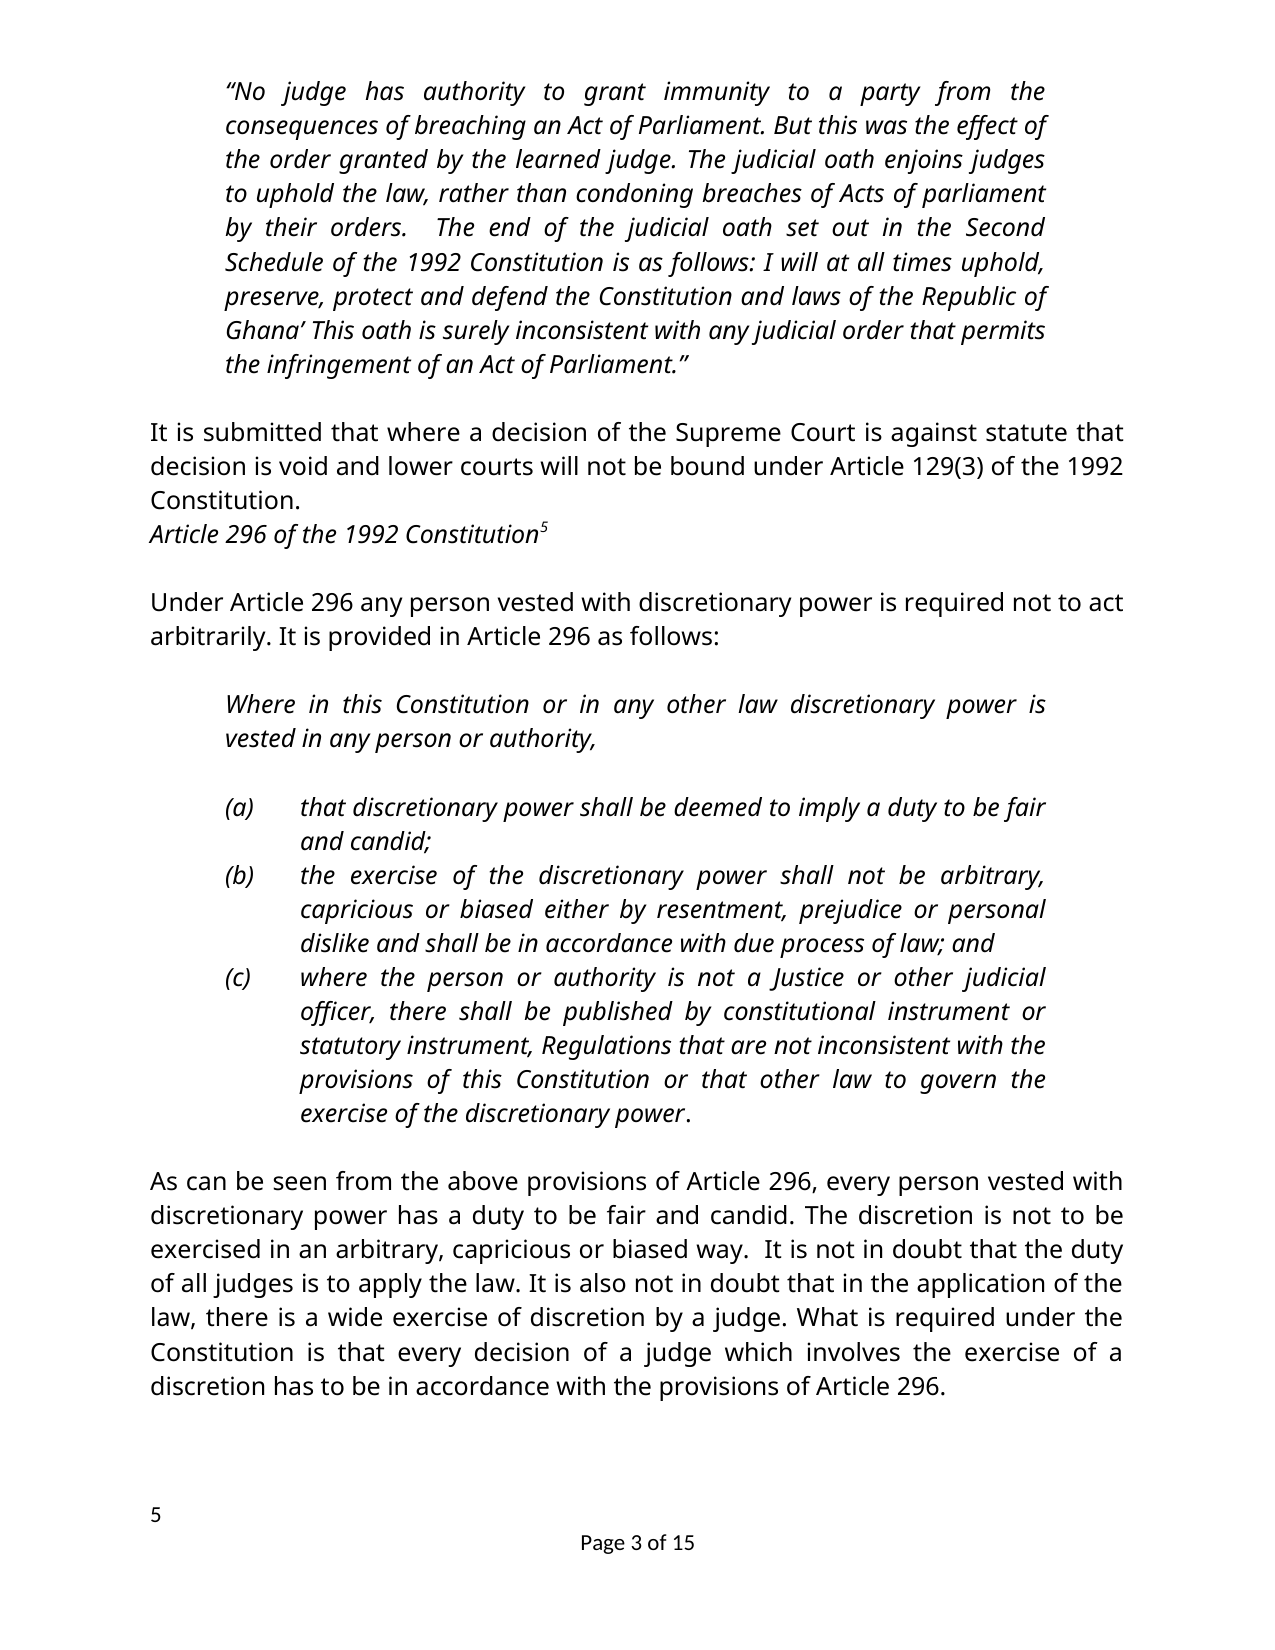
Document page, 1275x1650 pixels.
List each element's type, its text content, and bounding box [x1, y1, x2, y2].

text Article 296 of the 1992 Constitution [150, 517, 1125, 551]
text (a) that discretionary power shall be deemed to imply a duty to be fair and candid; [225, 789, 1050, 857]
text (c) where the person or authority is not a Justice or other judicial officer, there shall be published by constitutional instrument or statutory instrument, Regulations that are not inconsistent with the provisions of this Constitution or that other law to govern the exercise of the discretionary power. [225, 959, 1050, 1130]
text (b) the exercise of the discretionary power shall not be arbitrary, capricious or biased either by resentment, prejudice or personal dislike and shall be in accordance with due process of law; and [225, 857, 1050, 959]
text As can be seen from the above provisions of Article 296, every person vested with discretionary power has a duty to be fair and candid. The discretion is not to be exercised in an arbitrary, capricious or biased way. It is not in doubt that the duty of all judges is to apply the law. It is also not in doubt that in the application of the law, there is a wide exercise of discretion by a judge. What is required under the Constitution is that every decision of a judge which involves the exercise of a discretion has to be in accordance with the provisions of Article 296. [150, 1164, 1125, 1402]
text It is submitted that where a decision of the Supreme Court is against statute that decision is void and lower courts will not be bound under Article 129(3) of the 1992 Constitution. [150, 414, 1125, 517]
text Under Article 296 any person vested with discretionary power is required not to act arbitrarily. It is provided in Article 296 as follows: [150, 585, 1125, 653]
text “No judge has authority to grant immunity to a party from the consequences of breaching an Act of Parliament. But this was the effect of the order granted by the learned judge. The judicial oath enjoins judges to uphold the law, rather than condoning breaches of Acts of parliament by their orders. The end of the judicial oath set out in the Second Schedule of the 1992 Constitution is as follows: I will at all times uphold, preserve, protect and defend the Constitution and laws of the Republic of Ghana’ This oath is surely inconsistent with any judicial order that permits the infringement of an Act of Parliament.” [225, 74, 1050, 380]
text Where in this Constitution or in any other law discretionary power is vested in any person or authority, [225, 687, 1050, 755]
